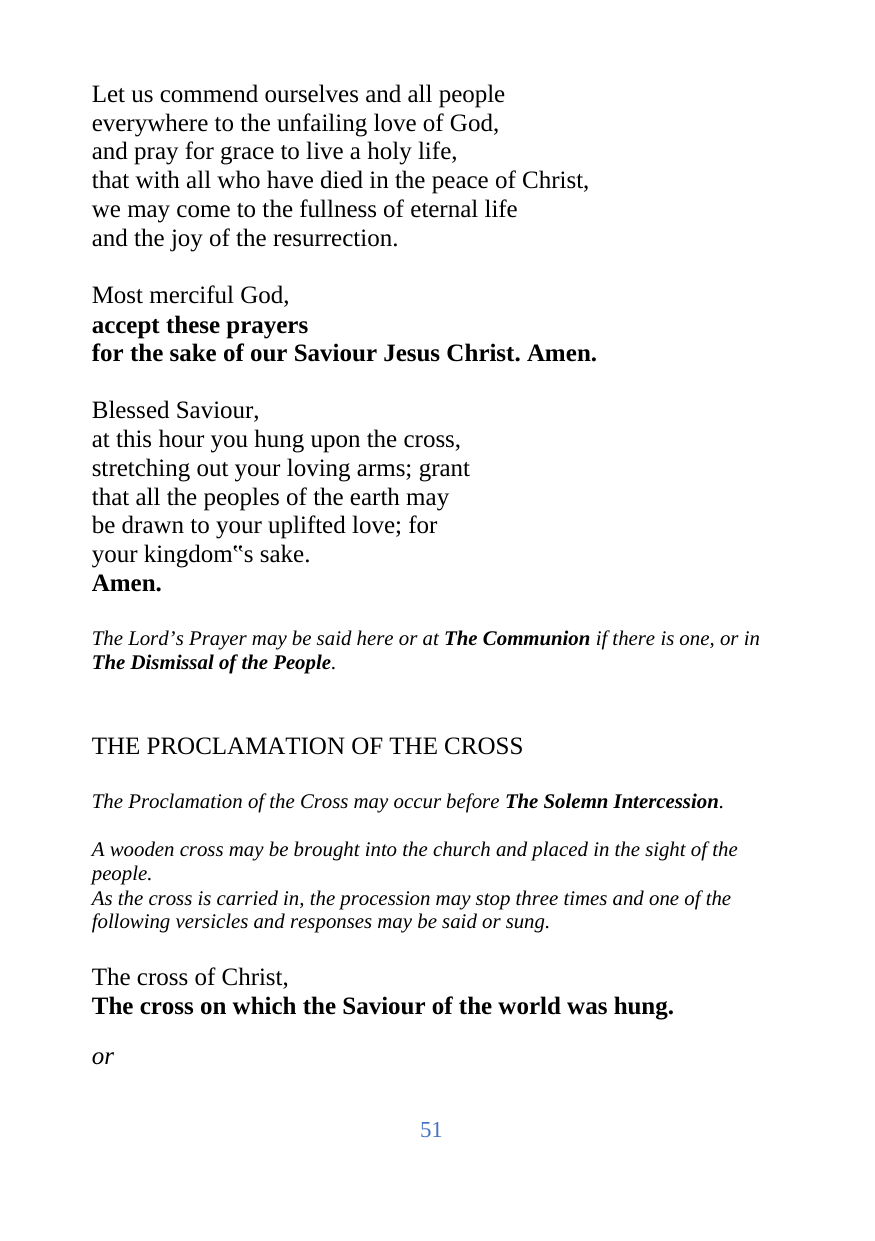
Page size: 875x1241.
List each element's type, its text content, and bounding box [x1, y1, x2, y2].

text Let us commend ourselves and all people everywhere to the unfailing love of God, [92, 79, 597, 136]
text or [92, 1041, 803, 1070]
text that with all who have died in the peace of Christ, we may come to the fullness of eternal life [92, 165, 591, 223]
text and pray for grace to live a holy life, [92, 136, 803, 165]
text The cross of Christ, [92, 962, 803, 991]
text A wooden cross may be brought into the church and placed in the sight of the people. [92, 837, 749, 885]
text Blessed Saviour, [92, 395, 803, 424]
text THE PROCLAMATION OF THE CROSS [92, 731, 803, 760]
text at this hour you hung upon the cross, stretching out your loving arms; grant that all the peoples of the earth may be drawn to your uplifted love; for your kingdom‟s sake. [92, 424, 472, 568]
text The Proclamation of the Cross may occur before The Solemn Intercession. [92, 789, 803, 813]
text and the joy of the resurrection. [92, 223, 803, 252]
subtitle accept these prayers [92, 310, 803, 338]
text The Dismissal of the People. [92, 650, 803, 674]
text The Lord’s Prayer may be said here or at The Communion if there is one, or in [92, 626, 803, 650]
subtitle Amen. [92, 568, 803, 597]
text for the sake of our Saviour Jesus Christ. Amen. [92, 338, 803, 367]
text As the cross is carried in, the procession may stop three times and one of the following versicles and responses may be said or sung. [92, 885, 764, 933]
subtitle The cross on which the Saviour of the world was hung. [92, 991, 803, 1020]
text Most merciful God, [92, 280, 803, 309]
